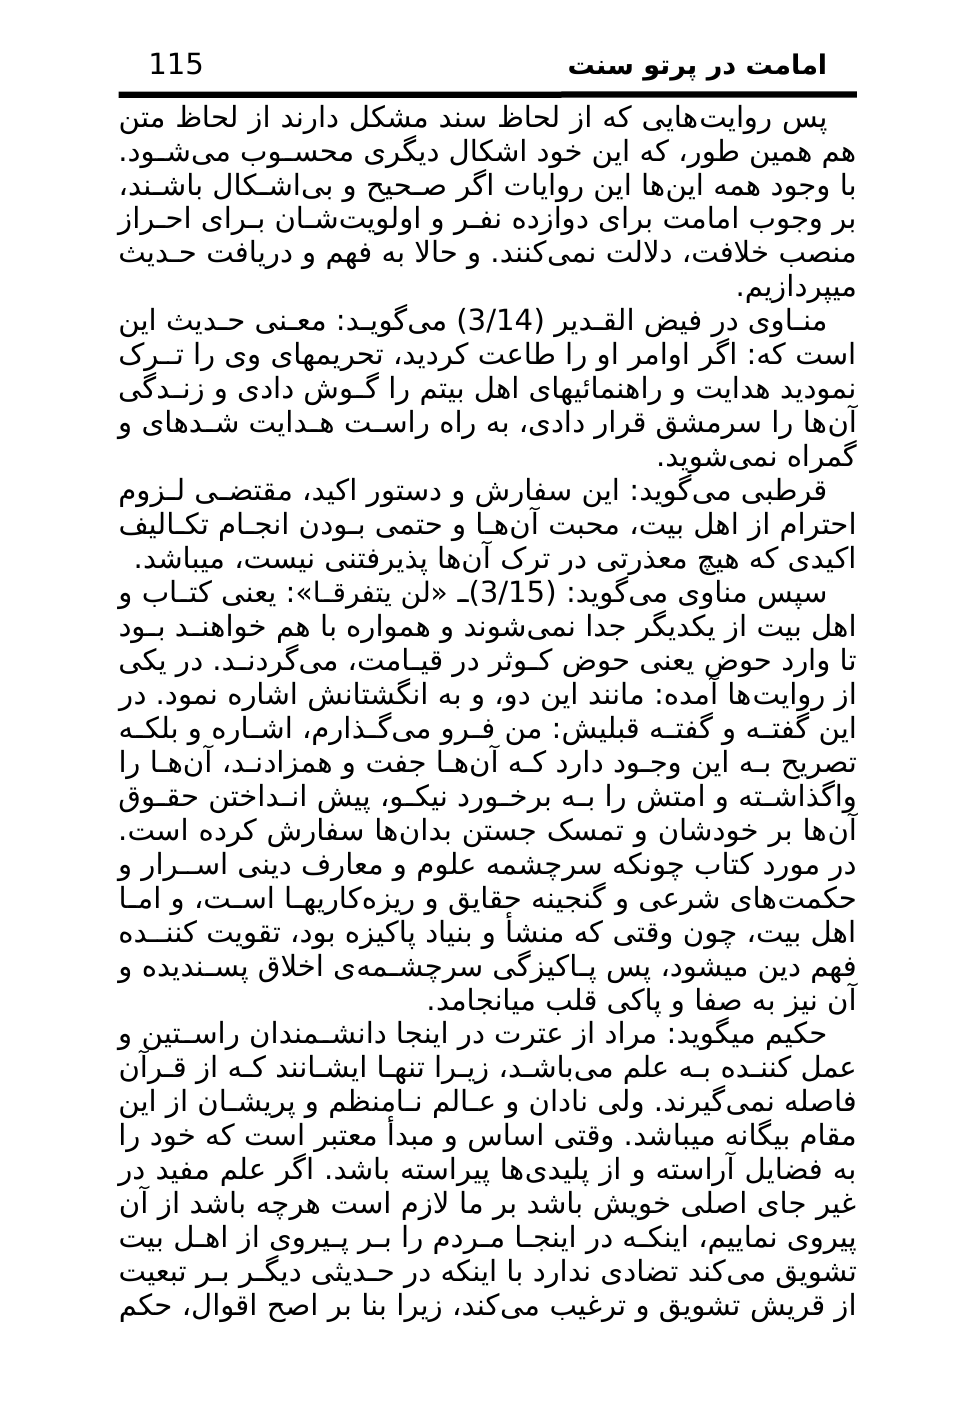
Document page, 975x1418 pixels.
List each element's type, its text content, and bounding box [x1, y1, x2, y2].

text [118, 1017, 857, 1322]
text سپس مناوی می‌گوید: (3/15) «لن یتفرقا»: یعنی کتاب و اهل بیت از یکدیگر جدا نمی‌شوند و همواره با هم خواهند بود تا وارد حوض یعنی حوض کوثر در قیامت، می‌گردند. در یکی از روایت‌ها آمده: مانند این دو، و به انگشتانش اشاره نمود. در این گفته و گفته قبلیش: من فرو می‌گذارم، اشاره و بلکه تصریح به این وجود دارد که آن‌ها جفت و همزادند، آن‌ها را واگذاشته و امتش را به برخورد نیکو، پیش انداختن حقوق آن‌ها بر خودشان و تمسک جستن بدان‌ها سفارش کرده است. در مورد کتاب چونکه سرچشمه علوم و معارف دینی اسرار و حکمت‌های شرعی و گنجینه حقایق و ریزه‌کاریها است، و اما اهل بیت، چون وقتی که منشأ و بنیاد پاکیزه بود، تقویت کننده فهم دین میشود، پس پاکیزگی سرچشمه‌ی اخلاق پسندیده و آن نیز به صفا و پاکی قلب میانجامد. [118, 575, 857, 1017]
text قرطبی می‌گوید: این سفارش و دستور اکید، مقتضی لزوم احترام از اهل بیت، محبت آن‌ها و حتمی بودن انجام تکالیف اکیدی که هیچ معذرتی در ترک آن‌ها پذیرفتنی نیست، میباشد. [118, 473, 857, 575]
text پس روایت‌هایی که از لحاظ سند مشکل دارند از لحاظ متن هم همین طور، که این خود اشکال دیگری محسوب می‌شود. با وجود همه این‌ها این روایات اگر صحیح و بی‌اشکال باشند، بر وجوب امامت برای دوازده نفر و اولویت‌شان برای احراز منصب خلافت، دلالت نمی‌کنند. و حالا به فهم و دریافت حدیث میپردازیم. [118, 100, 857, 304]
text مناوی در فیض القدیر (3/14) می‌گوید: معنی حدیث این است که: اگر اوامر او را طاعت کردید، تحریمهای وی را ترک نمودید هدایت و راهنمائیهای اهل بیتم را گوش دادی و زندگی آن‌ها را سرمشق قرار دادی، به راه راست هدایت شدهای و گمراه نمی‌شوید. [118, 304, 857, 473]
